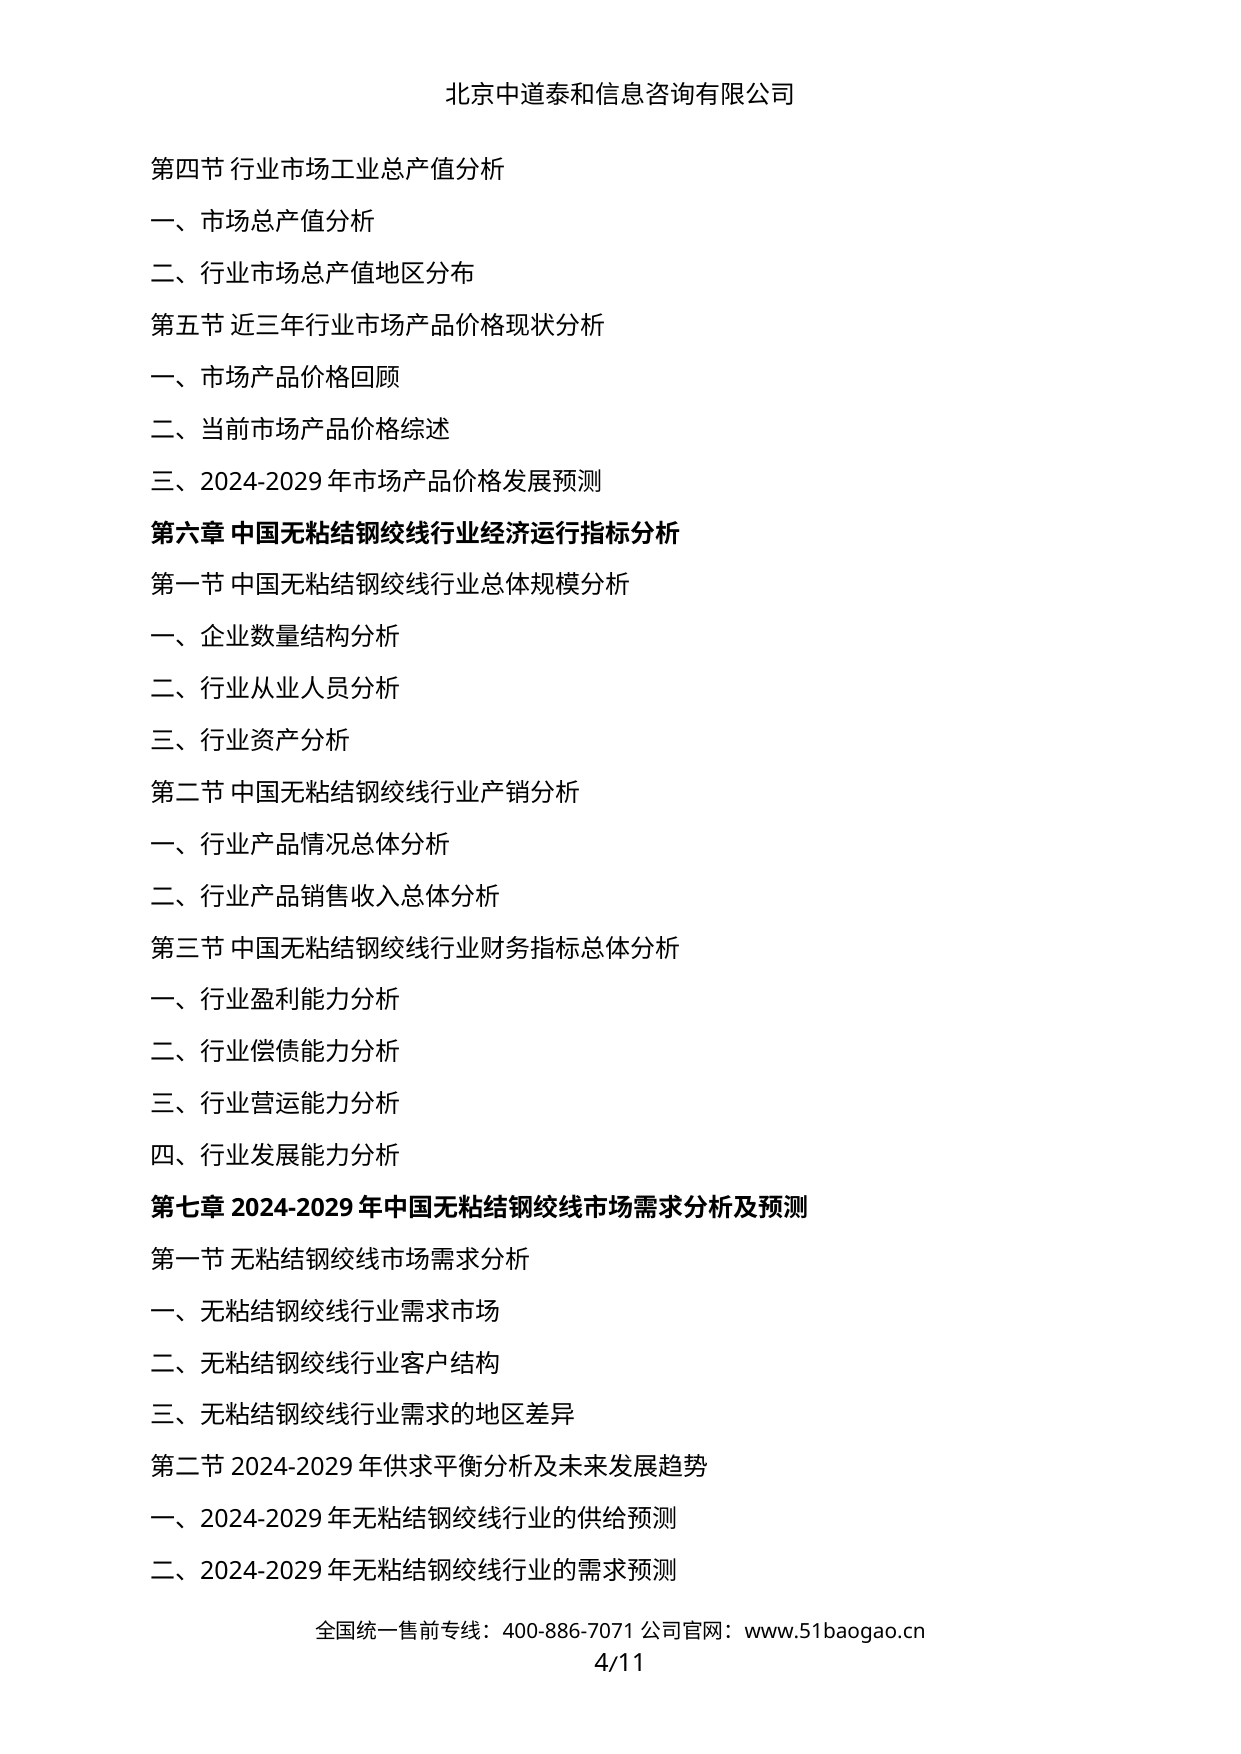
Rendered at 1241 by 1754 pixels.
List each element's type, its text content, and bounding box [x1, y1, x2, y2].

text 第四节 行业市场工业总产值分析 [150, 150, 1090, 186]
text 第一节 无粘结钢绞线市场需求分析 [150, 1239, 1090, 1276]
text 一、企业数量结构分析 [150, 617, 1090, 653]
text 第六章 中国无粘结钢绞线行业经济运行指标分析 [150, 513, 1090, 549]
text 一、2024-2029年无粘结钢绞线行业的供给预测 [150, 1499, 1090, 1535]
text 第一节 中国无粘结钢绞线行业总体规模分析 [150, 565, 1090, 601]
text 一、行业盈利能力分析 [150, 980, 1090, 1016]
text 一、市场产品价格回顾 [150, 357, 1090, 394]
text 一、行业产品情况总体分析 [150, 824, 1090, 861]
text 二、行业从业人员分析 [150, 669, 1090, 705]
text 二、行业产品销售收入总体分析 [150, 876, 1090, 912]
text 第七章 2024-2029年中国无粘结钢绞线市场需求分析及预测 [150, 1187, 1090, 1224]
text 三、行业资产分析 [150, 721, 1090, 757]
text 一、市场总产值分析 [150, 202, 1090, 238]
text 第二节 中国无粘结钢绞线行业产销分析 [150, 772, 1090, 809]
text 二、行业偿债能力分析 [150, 1032, 1090, 1068]
text 第三节 中国无粘结钢绞线行业财务指标总体分析 [150, 928, 1090, 964]
text 二、2024-2029年无粘结钢绞线行业的需求预测 [150, 1551, 1090, 1587]
text 三、2024-2029年市场产品价格发展预测 [150, 461, 1090, 497]
text 四、行业发展能力分析 [150, 1136, 1090, 1172]
text 三、无粘结钢绞线行业需求的地区差异 [150, 1395, 1090, 1431]
text 第二节 2024-2029年供求平衡分析及未来发展趋势 [150, 1447, 1090, 1483]
text 一、无粘结钢绞线行业需求市场 [150, 1291, 1090, 1327]
text 二、无粘结钢绞线行业客户结构 [150, 1343, 1090, 1379]
text 二、行业市场总产值地区分布 [150, 254, 1090, 290]
text 三、行业营运能力分析 [150, 1084, 1090, 1120]
text 二、当前市场产品价格综述 [150, 409, 1090, 446]
text 第五节 近三年行业市场产品价格现状分析 [150, 306, 1090, 342]
